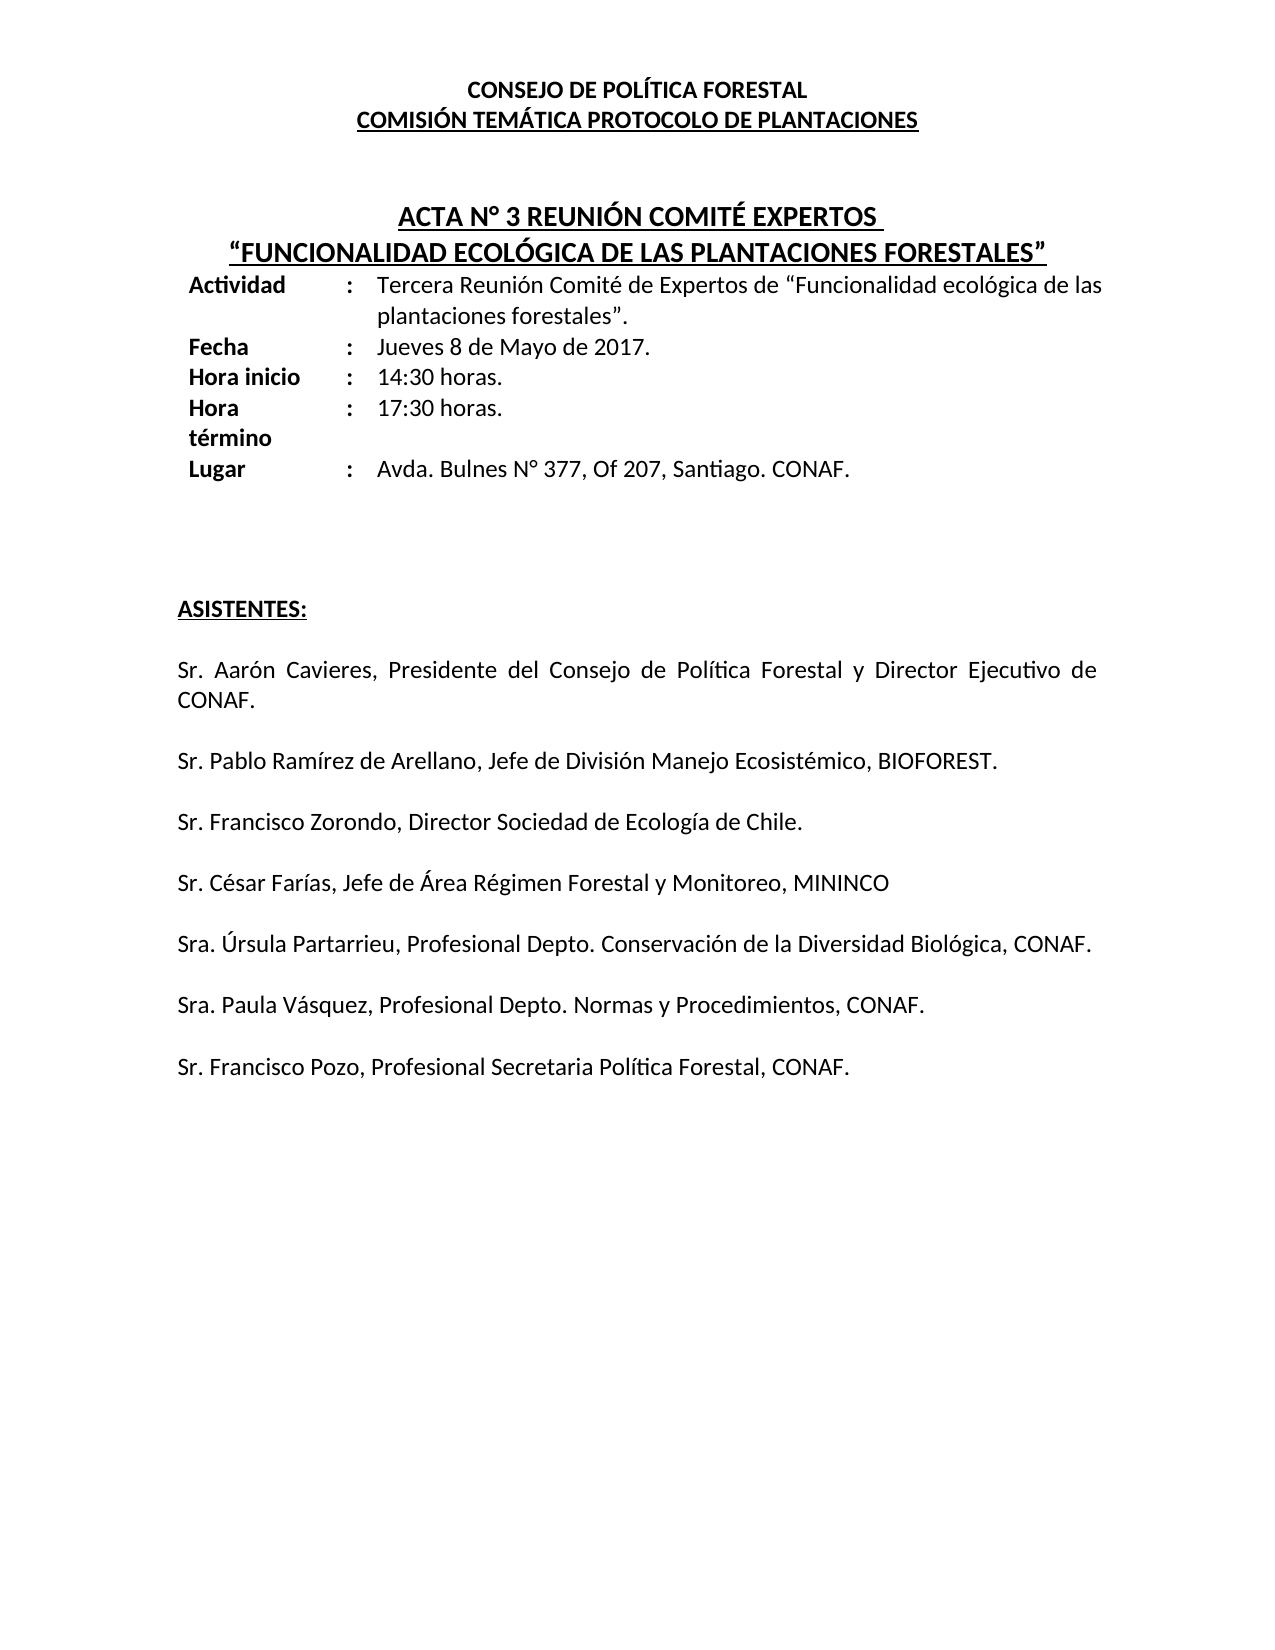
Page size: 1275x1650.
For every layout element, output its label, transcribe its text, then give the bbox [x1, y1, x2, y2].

table_cell Avda. Bulnes N° 377, Of 207, Santiago. CONAF. [366, 453, 1132, 483]
table_header Tercera Reunión Comité de Expertos de “Funcionalidad ecológica de las plantaciones forestales”. [366, 270, 1132, 331]
table_cell Hora inicio [177, 361, 335, 392]
table_cell : [335, 361, 366, 392]
text Sra. Paula Vásquez, Profesional Depto. Normas y Procedimientos, CONAF. [177, 989, 1098, 1020]
text Sr. Francisco Zorondo, Director Sociedad de Ecología de Chile. [177, 806, 1098, 837]
text “FUNCIONALIDAD ECOLÓGICA DE LAS PLANTACIONES FORESTALES” [118, 234, 1157, 270]
text Sr. Pablo Ramírez de Arellano, Jefe de División Manejo Ecosistémico, BIOFOREST. [177, 745, 1098, 776]
table_header : [335, 270, 366, 331]
table_cell : [335, 392, 366, 453]
text Sra. Úrsula Partarrieu, Profesional Depto. Conservación de la Diversidad Biológica, CONAF. [177, 928, 1098, 959]
text ACTA N° 3 REUNIÓN COMITÉ EXPERTOS [118, 198, 1157, 234]
table_cell : [335, 453, 366, 483]
table_cell Lugar [177, 453, 335, 483]
text ASISTENTES: [177, 593, 1157, 623]
table_cell Jueves 8 de Mayo de 2017. [366, 331, 1132, 361]
text Sr. Francisco Pozo, Profesional Secretaria Política Forestal, CONAF. [177, 1051, 1098, 1081]
table_cell Fecha [177, 331, 335, 361]
list Sr. Aarón Cavieres, Presidente del Consejo de Política Forestal y Director Ejecutivo de CONAF. [177, 654, 1098, 715]
table_cell Hora término [177, 392, 335, 453]
table_cell 14:30 horas. [366, 361, 1132, 392]
text Sr. César Farías, Jefe de Área Régimen Forestal y Monitoreo, MININCO [177, 867, 1098, 898]
table_cell : [335, 331, 366, 361]
table_cell 17:30 horas. [366, 392, 1132, 453]
table_header Actividad [177, 270, 335, 331]
